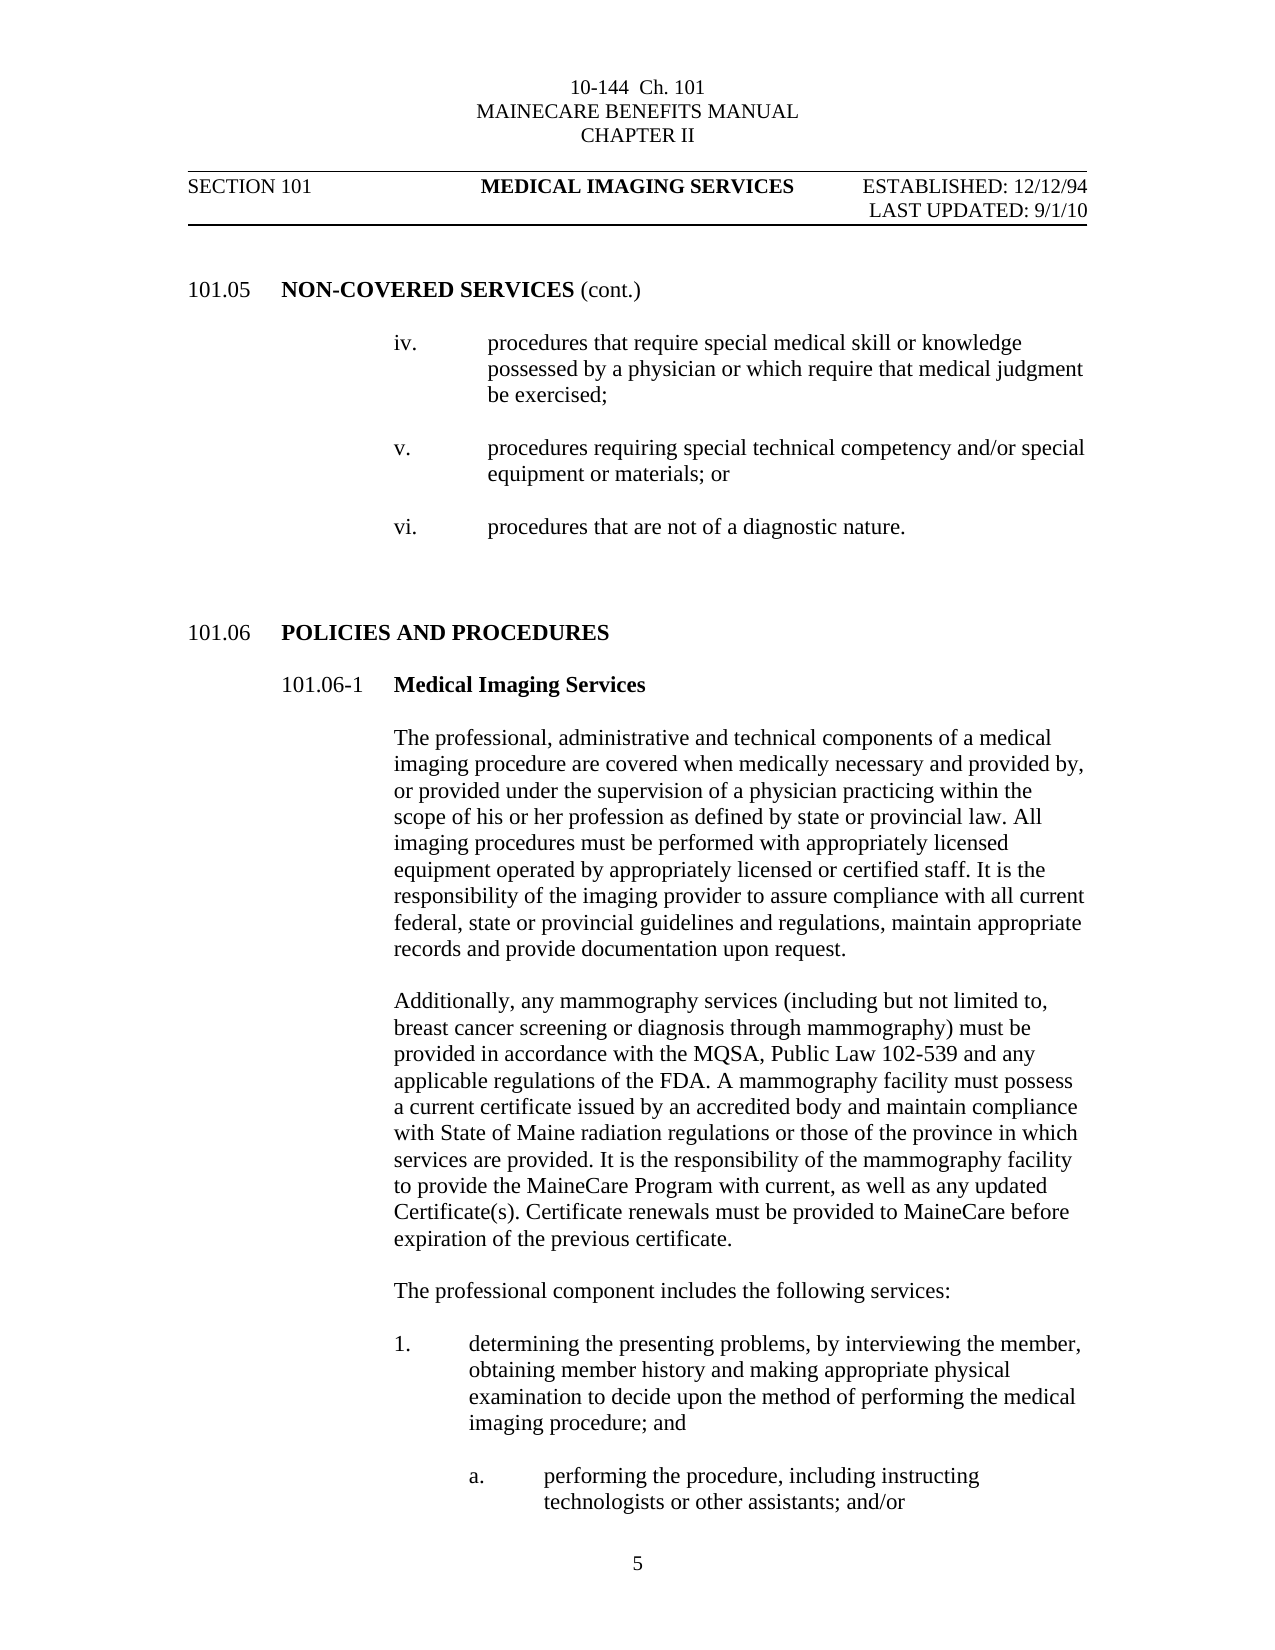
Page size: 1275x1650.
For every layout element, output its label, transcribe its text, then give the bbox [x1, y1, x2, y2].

text v. procedures requiring special technical competency and/or special equipment or materials; or [56, 434, 1087, 487]
text 101.06 POLICIES AND PROCEDURES [187, 619, 1087, 645]
text 1. determining the presenting problems, by interviewing the member, obtaining member history and making appropriate physical examination to decide upon the method of performing the medical imaging procedure; and [0, 1330, 1087, 1436]
text vi. procedures that are not of a diagnostic nature. [56, 513, 1087, 539]
text 101.05 NON-COVERED SERVICES (cont.) [187, 276, 1087, 302]
text The professional, administrative and technical components of a medical imaging procedure are covered when medically necessary and provided by, or provided under the supervision of a physician practicing within the scope of his or her profession as defined by state or provincial law. All imaging procedures must be performed with appropriately licensed equipment operated by appropriately licensed or certified staff. It is the responsibility of the imaging provider to assure compliance with all current federal, state or provincial guidelines and regulations, maintain appropriate records and provide documentation upon request. [84, 724, 1087, 961]
text The professional component includes the following services: [394, 1277, 1087, 1304]
text a. performing the procedure, including instructing technologists or other assistants; and/or [131, 1462, 1087, 1515]
text iv. procedures that require special medical skill or knowledge possessed by a physician or which require that medical judgment be exercised; [56, 329, 1087, 408]
text 101.06-1 Medical Imaging Services [281, 671, 1087, 698]
text Additionally, any mammography services (including but not limited to, breast cancer screening or diagnosis through mammography) must be provided in accordance with the MQSA, Public Law 102-539 and any applicable regulations of the FDA. A mammography facility must possess a current certificate issued by an accredited body and maintain compliance with State of Maine radiation regulations or those of the province in which services are provided. It is the responsibility of the mammography facility to provide the MaineCare Program with current, as well as any updated Certificate(s). Certificate renewals must be provided to MaineCare before expiration of the previous certificate. [19, 988, 1087, 1251]
